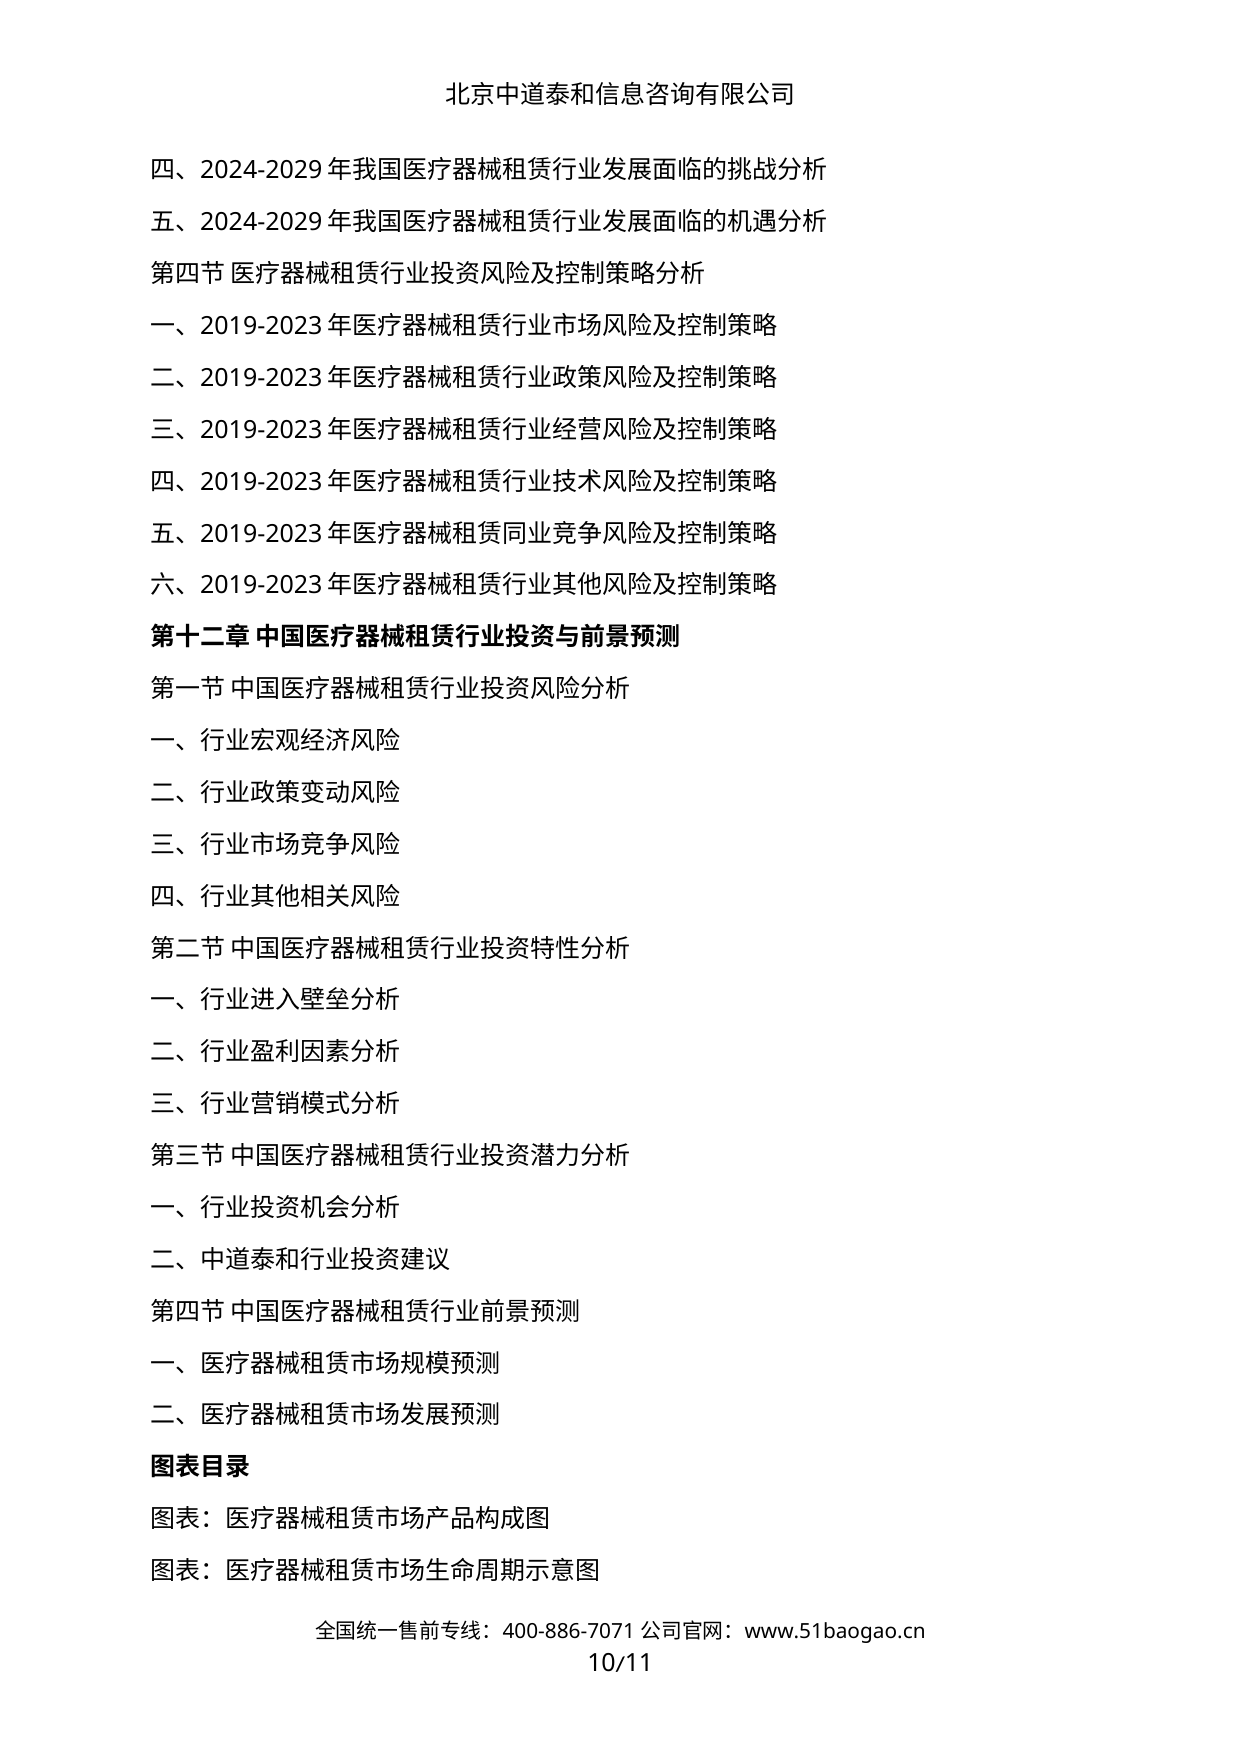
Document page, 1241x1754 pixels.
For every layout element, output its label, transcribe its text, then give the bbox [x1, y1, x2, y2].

text 一、行业进入壁垒分析 [150, 980, 1090, 1016]
text 二、2019-2023年医疗器械租赁行业政策风险及控制策略 [150, 357, 1090, 394]
text 图表目录 [150, 1447, 1090, 1483]
text 第四节 医疗器械租赁行业投资风险及控制策略分析 [150, 254, 1090, 290]
text 图表：医疗器械租赁市场产品构成图 [150, 1499, 1090, 1535]
text 一、行业宏观经济风险 [150, 721, 1090, 757]
text 四、2024-2029年我国医疗器械租赁行业发展面临的挑战分析 [150, 150, 1090, 186]
text 三、行业市场竞争风险 [150, 824, 1090, 861]
text 二、中道泰和行业投资建议 [150, 1239, 1090, 1276]
text 第四节 中国医疗器械租赁行业前景预测 [150, 1291, 1090, 1327]
text 第二节 中国医疗器械租赁行业投资特性分析 [150, 928, 1090, 964]
text 四、2019-2023年医疗器械租赁行业技术风险及控制策略 [150, 461, 1090, 497]
text 二、医疗器械租赁市场发展预测 [150, 1395, 1090, 1431]
text 第一节 中国医疗器械租赁行业投资风险分析 [150, 669, 1090, 705]
text 五、2019-2023年医疗器械租赁同业竞争风险及控制策略 [150, 513, 1090, 549]
text 二、行业政策变动风险 [150, 772, 1090, 809]
text 三、2019-2023年医疗器械租赁行业经营风险及控制策略 [150, 409, 1090, 446]
text 一、行业投资机会分析 [150, 1187, 1090, 1224]
text 一、医疗器械租赁市场规模预测 [150, 1343, 1090, 1379]
text 第三节 中国医疗器械租赁行业投资潜力分析 [150, 1136, 1090, 1172]
text 四、行业其他相关风险 [150, 876, 1090, 912]
text 图表：医疗器械租赁市场生命周期示意图 [150, 1551, 1090, 1587]
text 二、行业盈利因素分析 [150, 1032, 1090, 1068]
text 第十二章 中国医疗器械租赁行业投资与前景预测 [150, 617, 1090, 653]
text 六、2019-2023年医疗器械租赁行业其他风险及控制策略 [150, 565, 1090, 601]
text 三、行业营销模式分析 [150, 1084, 1090, 1120]
text 五、2024-2029年我国医疗器械租赁行业发展面临的机遇分析 [150, 202, 1090, 238]
text 一、2019-2023年医疗器械租赁行业市场风险及控制策略 [150, 306, 1090, 342]
